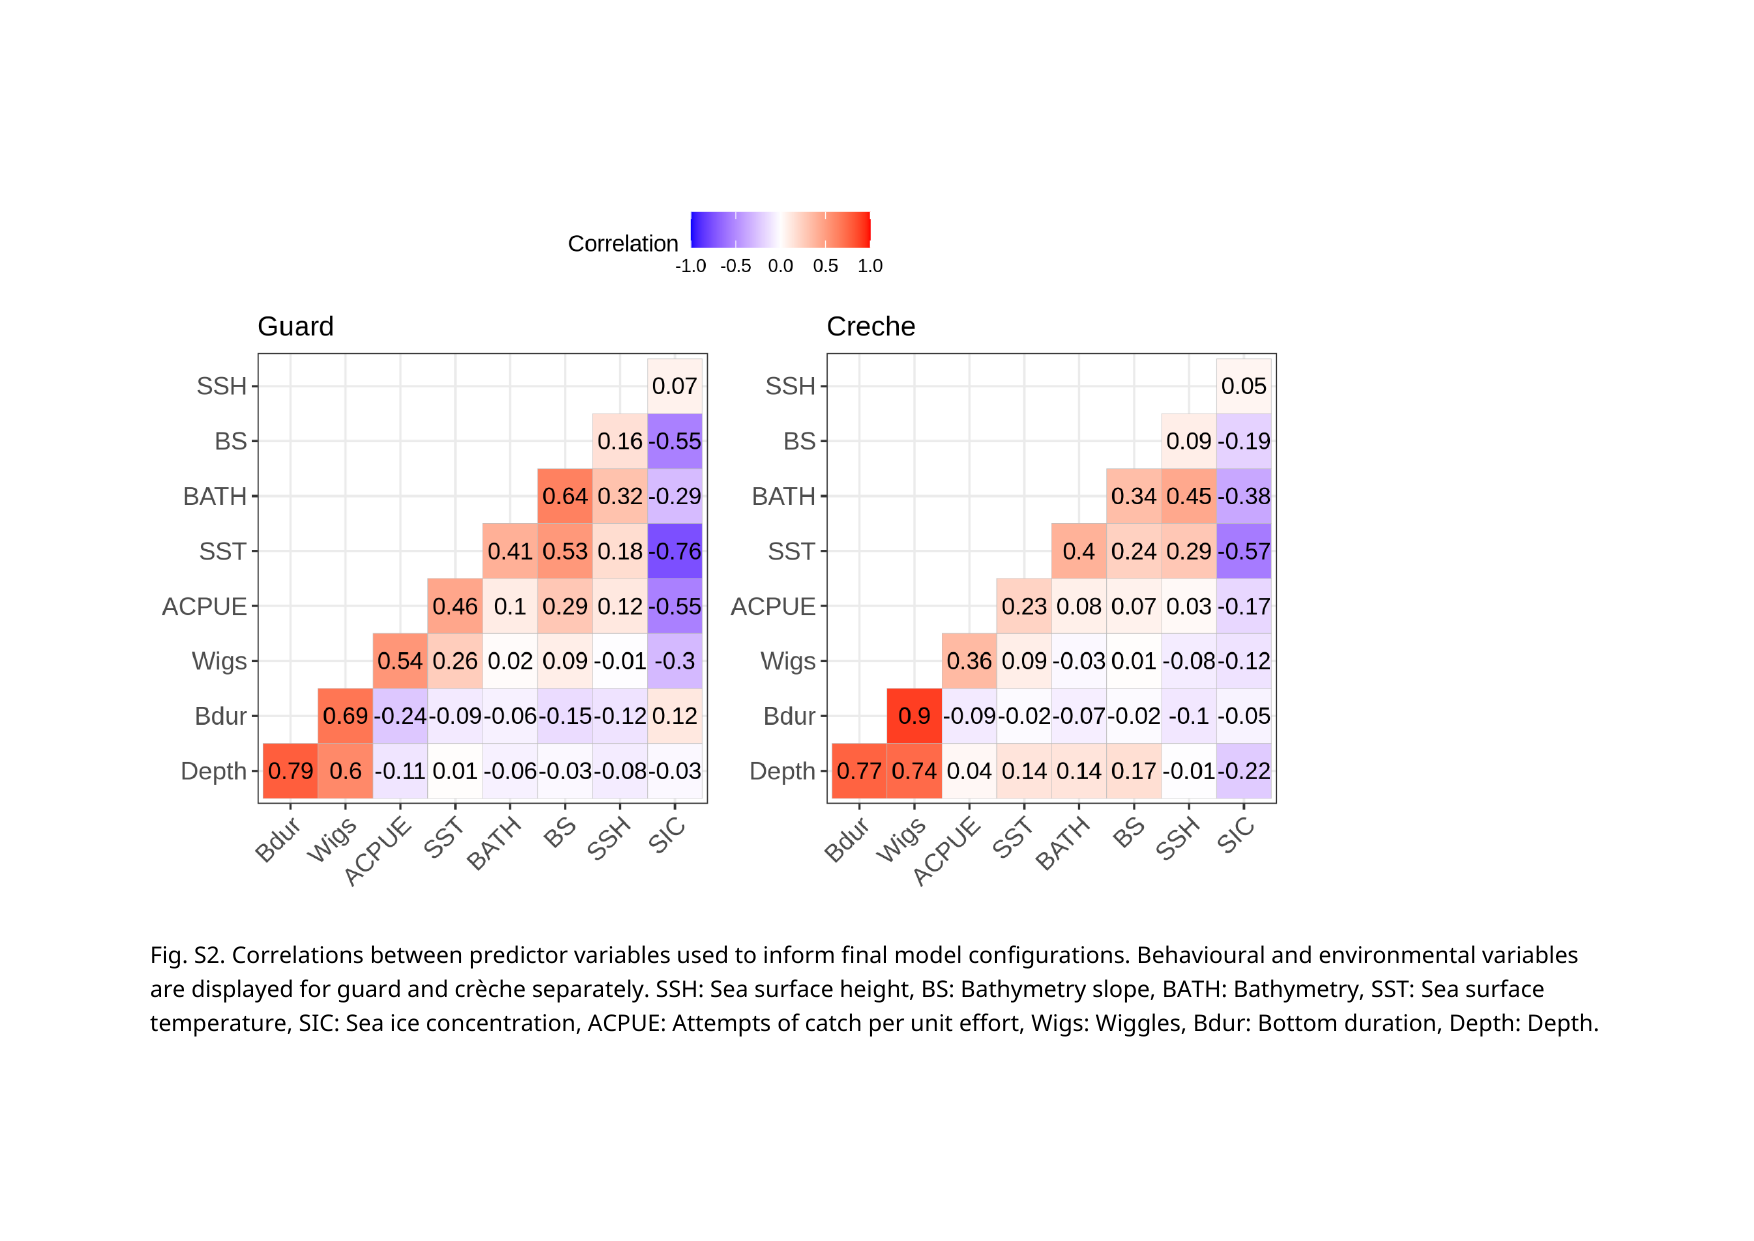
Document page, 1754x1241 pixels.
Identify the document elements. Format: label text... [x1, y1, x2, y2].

picture [150, 200, 1288, 921]
text Fig. S2. Correlations between predictor variables used to inform final model configurations. Behavioural and environmental variables are displayed for guard and crèche separately. SSH: Sea surface height, BS: Bathymetry slope, BATH: Bathymetry, SST: Sea surface temperature, SIC: Sea ice concentration, ACPUE: Attempts of catch per unit effort, Wigs: Wiggles, Bdur: Bottom duration, Depth: Depth. [150, 939, 1604, 1038]
